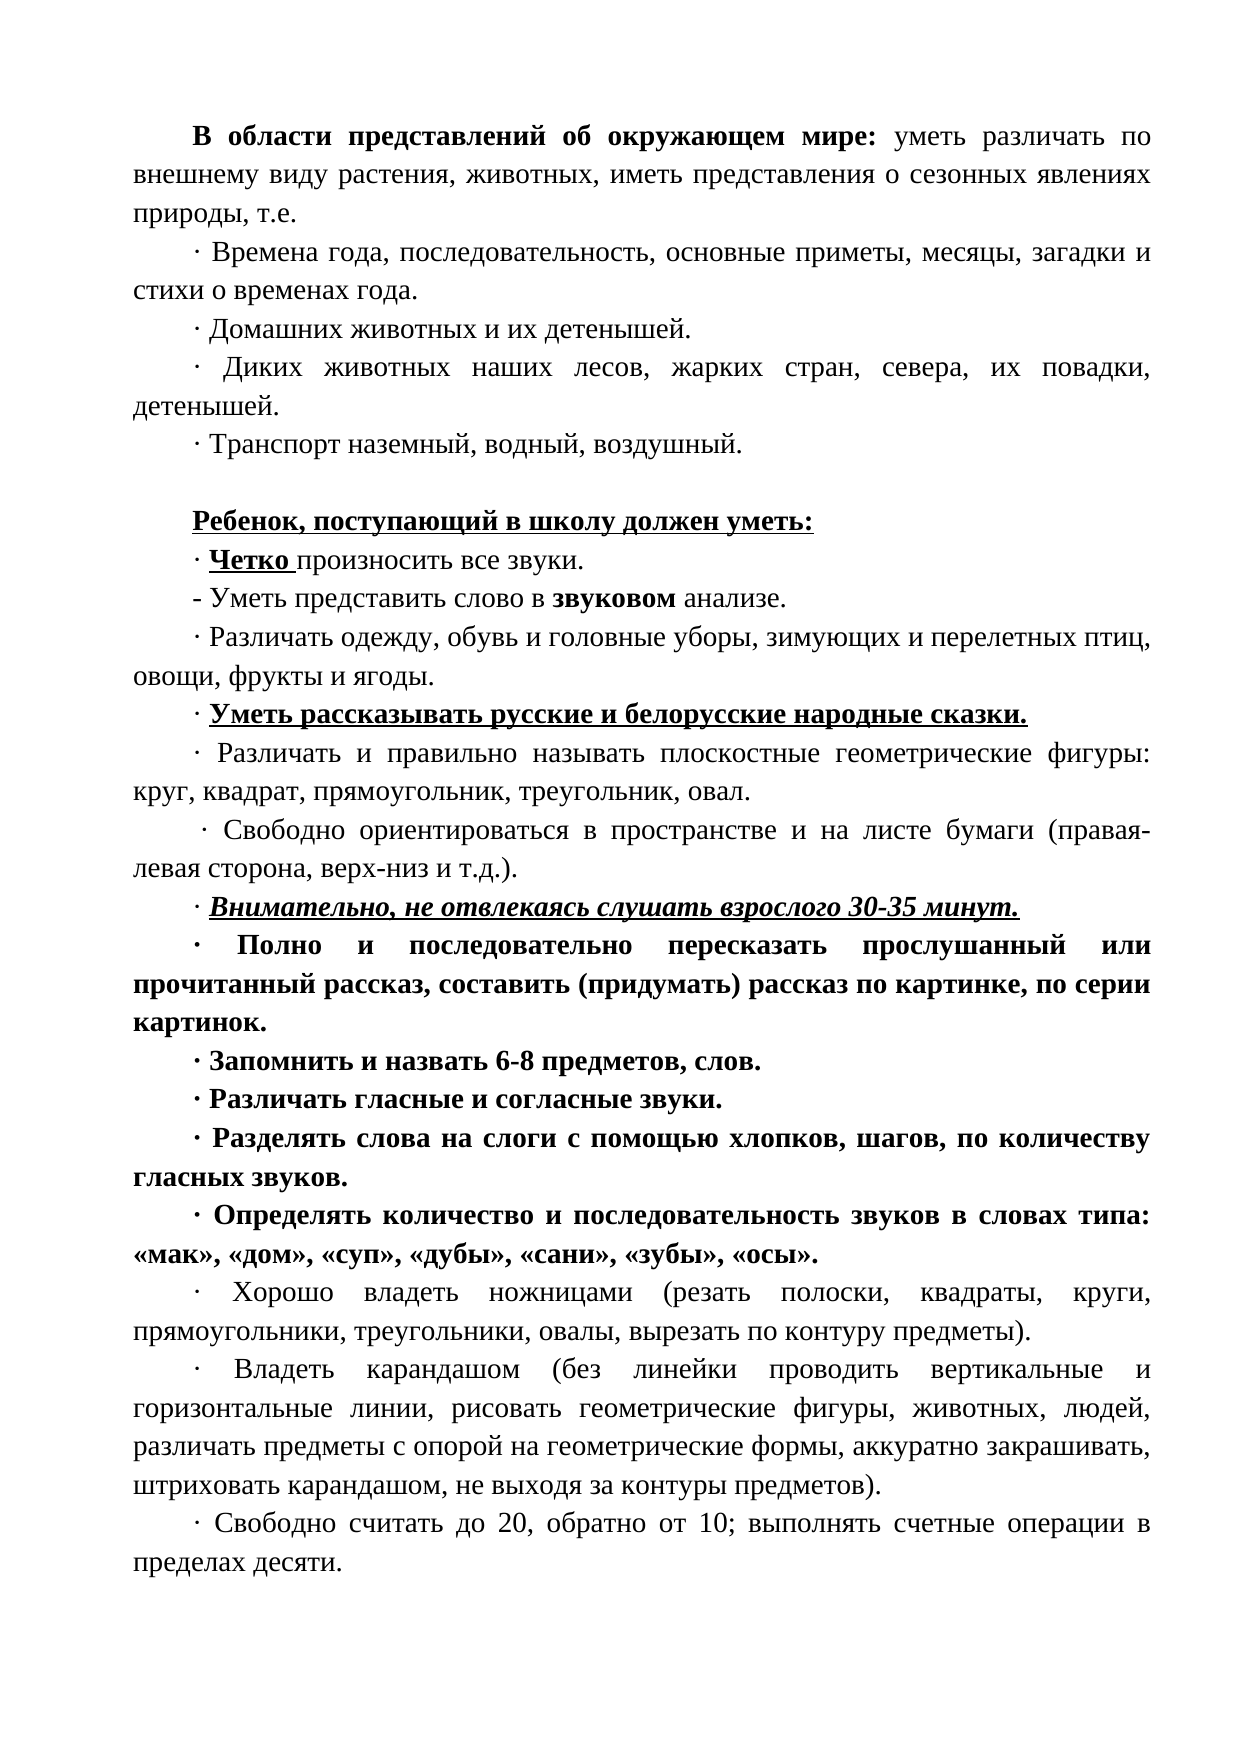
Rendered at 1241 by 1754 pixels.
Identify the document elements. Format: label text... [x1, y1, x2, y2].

text · Различать одежду, обувь и головные уборы, зимующих и перелетных птиц, овощи, фрукты и ягоды. [133, 619, 1152, 691]
text · Домашних животных и их детенышей. [133, 311, 1152, 344]
text · Хорошо владеть ножницами (резать полоски, квадраты, круги, прямоугольники, треугольники, овалы, вырезать по контуру предметы). [133, 1274, 1152, 1346]
text · Владеть карандашом (без линейки проводить вертикальные и горизонтальные линии, рисовать геометрические фигуры, животных, людей, различать предметы с опорой на геометрические формы, аккуратно закрашивать, штриховать карандашом, не выходя за контуры предметов). [133, 1351, 1152, 1501]
text · Четко произносить все звуки. [133, 542, 1152, 576]
text · Определять количество и последовательность звуков в словах типа: «мак», «дом», «суп», «дубы», «сани», «зубы», «осы». [133, 1197, 1152, 1269]
text · Различать и правильно называть плоскостные геометрические фигуры: круг, квадрат, прямоугольник, треугольник, овал. [133, 735, 1152, 807]
text · Свободно ориентироваться в пространстве и на листе бумаги (правая-левая сторона, верх-низ и т.д.). [133, 812, 1152, 884]
text · Свободно считать до 20, обратно от 10; выполнять счетные операции в пределах десяти. [133, 1506, 1152, 1578]
text · Транспорт наземный, водный, воздушный. [133, 426, 1152, 460]
text - Уметь представить слово в звуковом анализе. [133, 581, 1152, 614]
text · Диких животных наших лесов, жарких стран, севера, их повадки, детенышей. [133, 349, 1152, 421]
text · Внимательно, не отвлекаясь слушать взрослого 30-35 минут. [133, 889, 1152, 922]
text · Полно и последовательно пересказать прослушанный или прочитанный рассказ, составить (придумать) рассказ по картинке, по серии картинок. [133, 927, 1152, 1038]
text · Уметь рассказывать русские и белорусские народные сказки. [133, 696, 1152, 730]
text · Различать гласные и согласные звуки. [133, 1082, 1152, 1115]
text В области представлений об окружающем мире: уметь различать по внешнему виду растения, животных, иметь представления о сезонных явлениях природы, т.е. [133, 118, 1152, 229]
text · Запомнить и назвать 6-8 предметов, слов. [133, 1043, 1152, 1077]
text · Времена года, последовательность, основные приметы, месяцы, загадки и стихи о временах года. [133, 234, 1152, 306]
text Ребенок, поступающий в школу должен уметь: [133, 503, 1152, 537]
text · Разделять слова на слоги с помощью хлопков, шагов, по количеству гласных звуков. [133, 1120, 1152, 1192]
